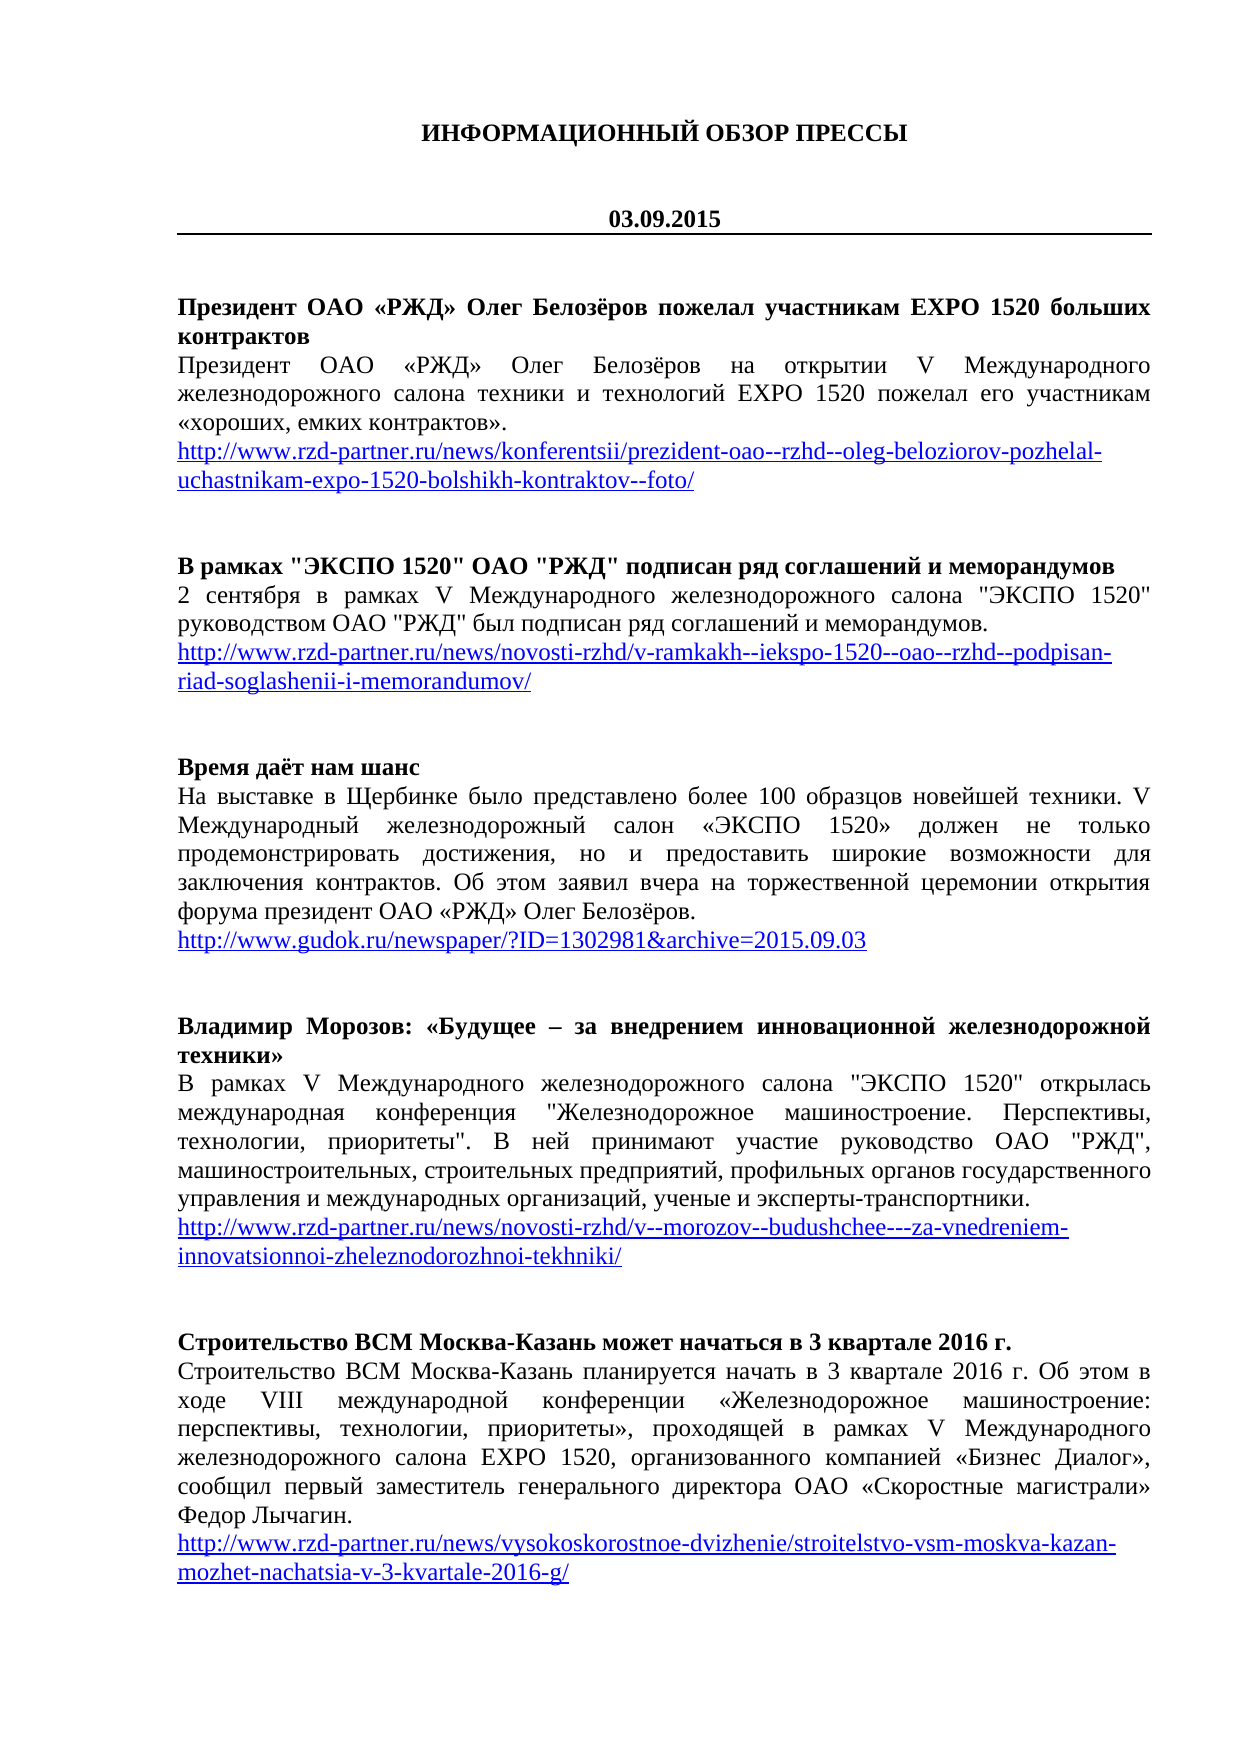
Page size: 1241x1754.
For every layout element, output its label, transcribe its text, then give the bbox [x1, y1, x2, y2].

text http://www.gudok.ru/newspaper/?ID=1302981&archive=2015.09.03 [177, 925, 1152, 953]
text ИНФОРМАЦИОННЫЙ ОБЗОР ПРЕССЫ [177, 118, 1152, 147]
text Строительство ВСМ Москва-Казань может начаться в 3 квартале 2016 г. [177, 1327, 1152, 1356]
text 03.09.2015 [177, 204, 1152, 233]
text В рамках V Международного железнодорожного салона "ЭКСПО 1520" открылась международная конференция "Железнодорожное машиностроение. Перспективы, технологии, приоритеты". В ней принимают участие руководство ОАО "РЖД", машиностроительных, строительных предприятий, профильных органов государственного управления и международных организаций, ученые и эксперты-транспортники. [177, 1068, 1152, 1212]
text Владимир Морозов: «Будущее – за внедрением инновационной железнодорожной техники» [177, 1011, 1152, 1068]
text http://www.rzd-partner.ru/news/novosti-rzhd/v--morozov--budushchee---za-vnedreniem-innovatsionnoi-zheleznodorozhnoi-tekhniki/ [177, 1212, 1152, 1270]
text Президент ОАО «РЖД» Олег Белозёров на открытии V Международного железнодорожного салона техники и технологий EXPO 1520 пожелал его участникам «хороших, емких контрактов». [177, 350, 1152, 436]
text Время даёт нам шанс [177, 752, 1152, 781]
text 2 сентября в рамках V Международного железнодорожного салона "ЭКСПО 1520" руководством ОАО "РЖД" был подписан ряд соглашений и меморандумов. [177, 580, 1152, 637]
text Строительство ВСМ Москва-Казань планируется начать в 3 квартале 2016 г. Об этом в ходе VIII международной конференции «Железнодорожное машиностроение: перспективы, технологии, приоритеты», проходящей в рамках V Международного железнодорожного салона EXPO 1520, организованного компанией «Бизнес Диалог», сообщил первый заместитель генерального директора ОАО «Скоростные магистрали» Федор Лычагин. [177, 1356, 1152, 1528]
text http://www.rzd-partner.ru/news/vysokoskorostnoe-dvizhenie/stroitelstvo-vsm-moskva-kazan-mozhet-nachatsia-v-3-kvartale-2016-g/ [177, 1528, 1152, 1586]
text В рамках "ЭКСПО 1520" ОАО "РЖД" подписан ряд соглашений и меморандумов [177, 551, 1152, 580]
text http://www.rzd-partner.ru/news/novosti-rzhd/v-ramkakh--iekspo-1520--oao--rzhd--podpisan-riad-soglashenii-i-memorandumov/ [177, 637, 1152, 695]
text http://www.rzd-partner.ru/news/konferentsii/prezident-oao--rzhd--oleg-beloziorov-pozhelal-uchastnikam-expo-1520-bolshikh-kontraktov--foto/ [177, 436, 1152, 493]
text На выставке в Щербинке было представлено более 100 образцов новейшей техники. V Международный железнодорожный салон «ЭКСПО 1520» должен не только продемонстрировать достижения, но и предоставить широкие возможности для заключения контрактов. Об этом заявил вчера на торжественной церемонии открытия форума президент ОАО «РЖД» Олег Белозёров. [177, 781, 1152, 925]
text Президент ОАО «РЖД» Олег Белозёров пожелал участникам EXPO 1520 больших контрактов [177, 292, 1152, 350]
